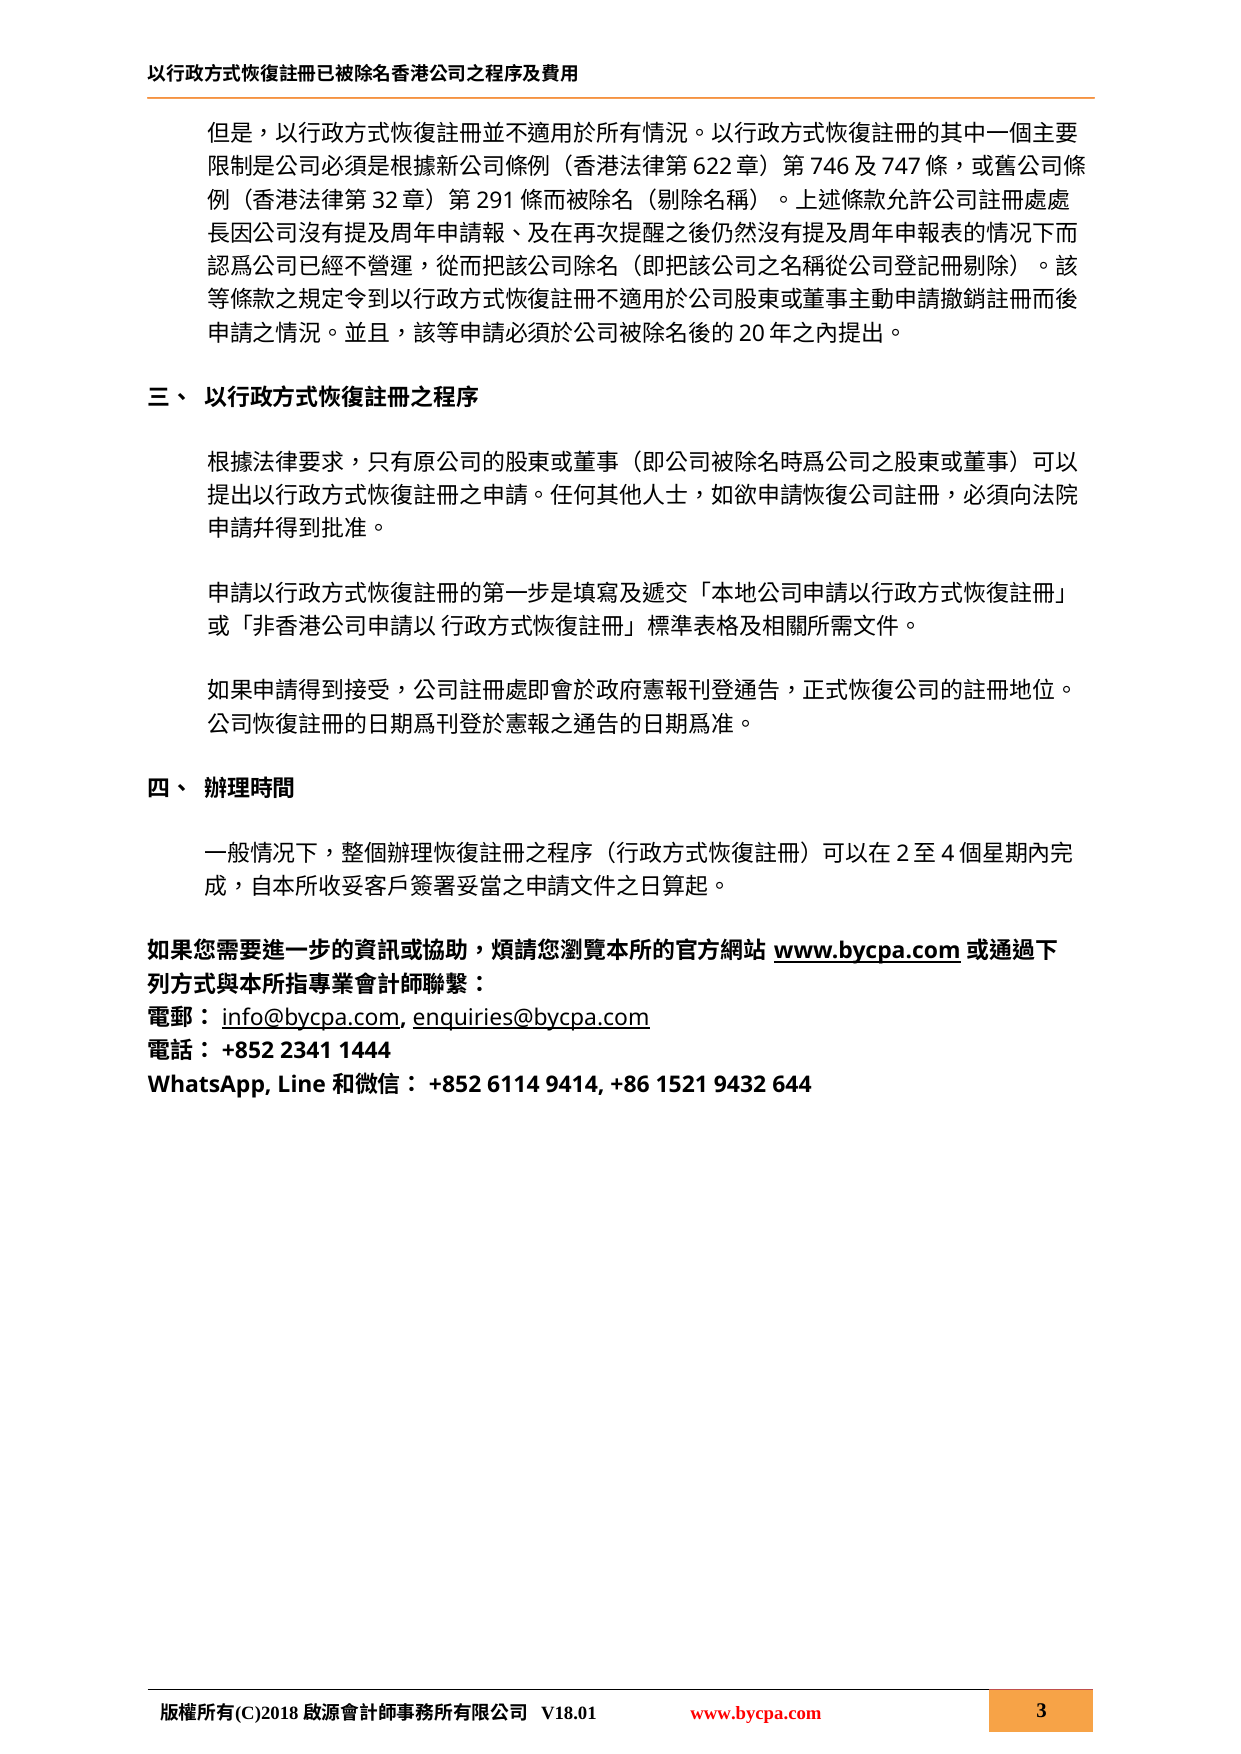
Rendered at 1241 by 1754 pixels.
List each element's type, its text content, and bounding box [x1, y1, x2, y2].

text 根據法律要求，只有原公司的股東或董事（即公司被除名時爲公司之股東或董事）可以提出以行政方式恢復註冊之申請。任何其他人士，如欲申請恢復公司註冊，必須向法院申請幷得到批准。 [207, 444, 1093, 543]
text 如果您需要進一步的資訊或協助，煩請您瀏覽本所的官方網站 www.bycpa.com 或通過下列方式與本所指專業會計師聯繫： [148, 932, 1058, 999]
text 申請以行政方式恢復註冊的第一步是填寫及遞交「本地公司申請以行政方式恢復註冊」或「非香港公司申請以 行政方式恢復註冊」標準表格及相關所需文件。 [207, 574, 1093, 641]
text 一般情况下，整個辦理恢復註冊之程序（行政方式恢復註冊）可以在2至4個星期內完成，自本所收妥客戶簽署妥當之申請文件之日算起。 [204, 834, 1093, 901]
text 電郵： info@bycpa.com, enquiries@bycpa.com [148, 999, 1058, 1032]
text 四、 辦理時間 [148, 770, 1093, 803]
text 如果申請得到接受，公司註冊處即會於政府憲報刊登通告，正式恢復公司的註冊地位。公司恢復註冊的日期爲刊登於憲報之通告的日期爲准。 [207, 672, 1093, 739]
text 電話： +852 2341 1444 [148, 1032, 1058, 1066]
text WhatsApp, Line 和微信： +852 6114 9414, +86 1521 9432 644 [148, 1066, 1058, 1099]
text 但是，以行政方式恢復註冊並不適用於所有情況。以行政方式恢復註冊的其中一個主要限制是公司必須是根據新公司條例（香港法律第622章）第746及747條，或舊公司條例（香港法律第32章）第291條而被除名（剔除名稱）。上述條款允許公司註冊處處長因公司沒有提及周年申請報、及在再次提醒之後仍然沒有提及周年申報表的情况下而認爲公司已經不營運，從而把該公司除名（即把該公司之名稱從公司登記冊剔除）。該等條款之規定令到以行政方式恢復註冊不適用於公司股東或董事主動申請撤銷註冊而後申請之情況。並且，該等申請必須於公司被除名後的20年之內提出。 [207, 115, 1093, 348]
text 三、 以行政方式恢復註冊之程序 [148, 379, 1093, 412]
